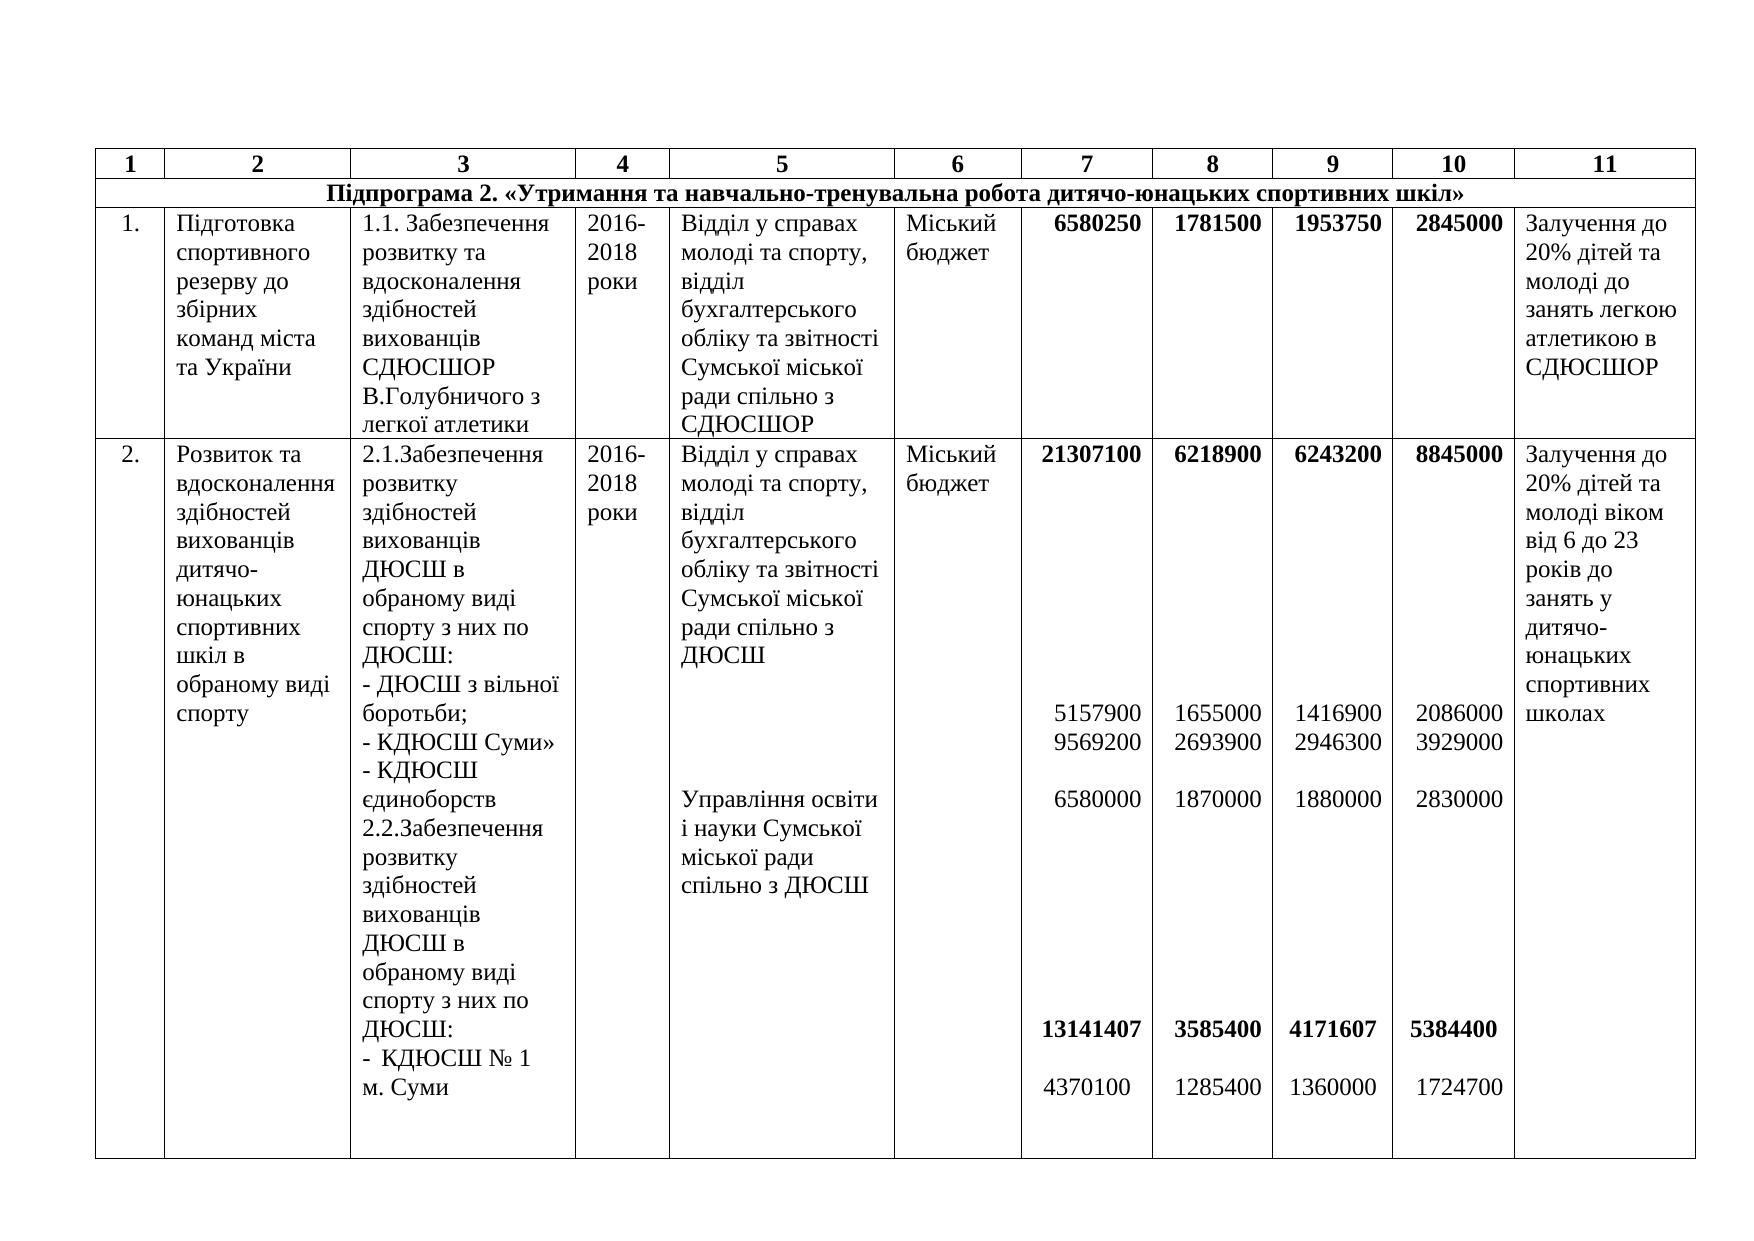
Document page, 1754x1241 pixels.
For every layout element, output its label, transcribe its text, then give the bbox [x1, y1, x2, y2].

table_cell 1. [96, 208, 164, 438]
table_cell 4 [576, 149, 669, 177]
table_cell 11 [1515, 149, 1695, 177]
table_cell 1781500 [1153, 208, 1272, 438]
table_cell Міський бюджет [895, 208, 1021, 438]
table_cell 1 [96, 149, 164, 177]
table_cell 8 [1153, 149, 1272, 177]
table_cell 2 [165, 149, 350, 177]
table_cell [670, 439, 894, 1158]
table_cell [1153, 439, 1272, 1158]
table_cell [1022, 439, 1152, 1158]
table_cell 2016-2018 роки 4 [576, 439, 669, 1158]
table_cell 5 [670, 149, 894, 177]
table_cell Забезпечення розвитку та вдосконалення здібностей вихованців СДЮСШОР В.Голубничого з легкої атлетики [351, 208, 575, 438]
table_cell Залучення до 20% дітей та молоді до занять легкою атлетикою в СДЮСШОР [1515, 208, 1695, 438]
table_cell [1273, 439, 1392, 1158]
table_cell 2845000 [1393, 208, 1514, 438]
table_cell Міський бюджет 6 [895, 439, 1021, 1158]
table_cell 6580250 [1022, 208, 1152, 438]
table_cell 2. 1 [96, 439, 164, 1158]
table_cell 2016-2018 роки [576, 208, 669, 438]
table_cell 9 [1273, 149, 1392, 177]
table_cell 3 [351, 149, 575, 177]
table_cell 6 [895, 149, 1021, 177]
table_cell 7 [1022, 149, 1152, 177]
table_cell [1515, 439, 1695, 1158]
table_cell 8845000 2086000 3929000 2830000 5384400 1724700 [1393, 439, 1514, 1158]
table_cell 1953750 [1273, 208, 1392, 438]
table_cell Відділ у справах молоді та спорту, відділ бухгалтерського обліку та звітності Сумської міської ради спільно з СДЮСШОР [670, 208, 894, 438]
table_cell Підготовка спортивного резерву до збірних команд міста та України [165, 208, 350, 438]
table_cell 10 [1393, 149, 1514, 177]
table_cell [351, 439, 575, 1158]
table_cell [165, 439, 350, 1158]
table_cell Підпрограма 2. «Утримання та навчально-тренувальна робота дитячо-юнацьких спортивних шкіл» [96, 179, 1695, 207]
